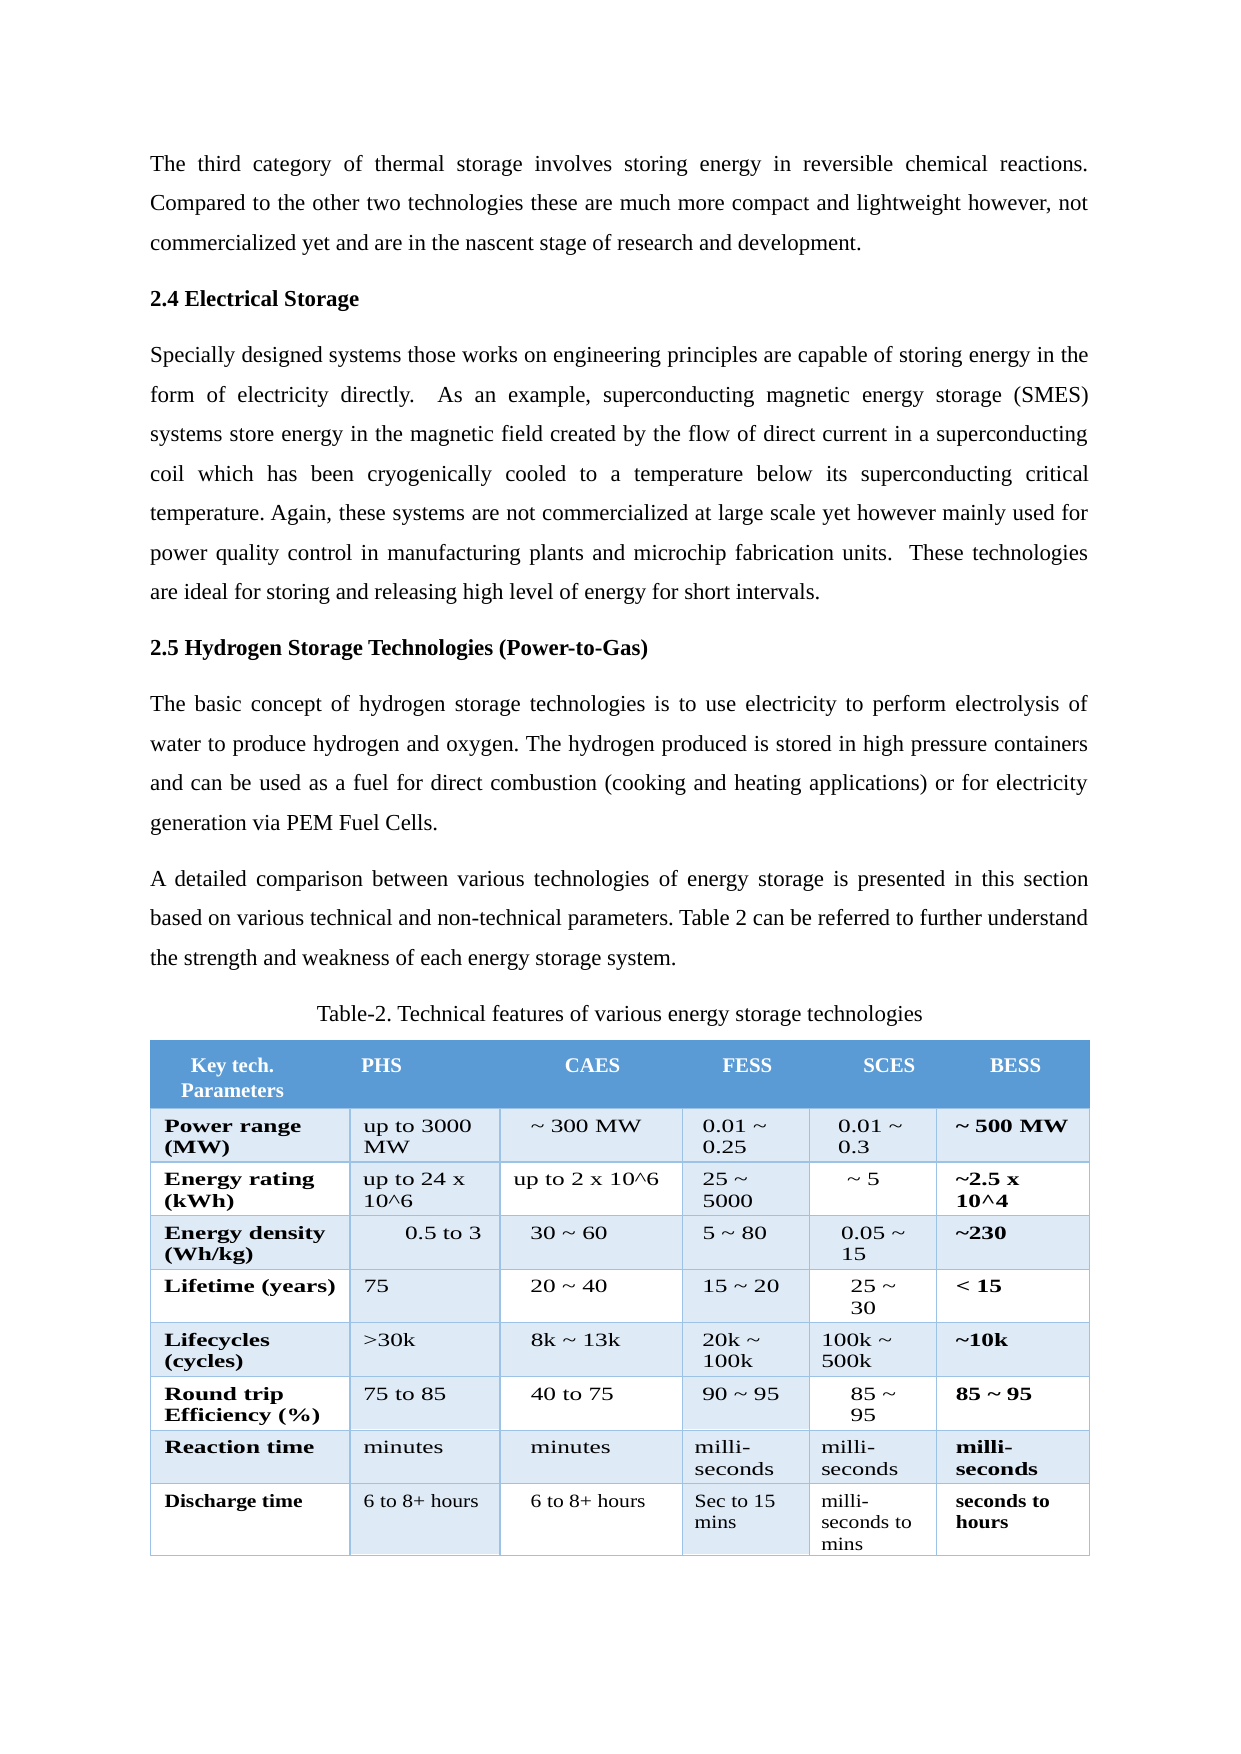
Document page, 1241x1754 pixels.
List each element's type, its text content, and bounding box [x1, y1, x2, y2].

table_cell 0.01 ~ 0.3 [810, 1109, 936, 1161]
table_cell milli-seconds [937, 1431, 1089, 1483]
text 2.4 Electrical Storage [150, 285, 1090, 311]
table_cell 90 ~ 95 [683, 1377, 809, 1429]
table_cell 25 ~ 30 [810, 1270, 936, 1322]
table_cell 6 to 8+ hours [501, 1484, 682, 1554]
table_cell ~ 5 [810, 1163, 936, 1215]
table_cell Discharge time [151, 1484, 349, 1554]
table_cell 0.5 to 3 [351, 1216, 499, 1269]
table_cell Sec to 15 mins [683, 1484, 809, 1554]
table_cell 85 ~ 95 [937, 1377, 1089, 1429]
table_cell minutes [351, 1431, 499, 1483]
table_cell milli-seconds [683, 1431, 809, 1483]
table_header SCES [810, 1041, 936, 1108]
table_cell up to 2 x 10^6 [501, 1163, 682, 1215]
table_cell ~10k [937, 1323, 1089, 1376]
table_cell Energy rating (kWh) [151, 1163, 349, 1215]
table_cell Energy density (Wh/kg) [151, 1216, 349, 1269]
text A detailed comparison between various technologies of energy storage is presented in this section based on various technical and non-technical parameters. Table 2 can be referred to further understand the strength and weakness of each energy storage system. [150, 865, 1090, 970]
table_header Key tech. Parameters [151, 1041, 349, 1108]
table_cell ~230 [937, 1216, 1089, 1269]
table_cell >30k [351, 1323, 499, 1376]
table_cell Lifecycles (cycles) [151, 1323, 349, 1376]
table_cell up to 3000 MW [351, 1109, 499, 1161]
table_header PHS [351, 1041, 499, 1108]
table_cell 25 ~ 5000 [683, 1163, 809, 1215]
table_cell Round trip Efficiency (%) [151, 1377, 349, 1429]
table_header CAES [501, 1041, 682, 1108]
table_cell 75 [351, 1270, 499, 1322]
table_cell 6 to 8+ hours [351, 1484, 499, 1554]
table_cell milli-seconds [810, 1431, 936, 1483]
table_cell minutes [501, 1431, 682, 1483]
text The third category of thermal storage involves storing energy in reversible chemical reactions. Compared to the other two technologies these are much more compact and lightweight however, not commercialized yet and are in the nascent stage of research and development. [150, 150, 1090, 255]
text Table-2. Technical features of various energy storage technologies [150, 1000, 1090, 1026]
table_cell 85 ~ 95 [810, 1377, 936, 1429]
table_cell 100k ~ 500k [810, 1323, 936, 1376]
table_cell ~ 300 MW [501, 1109, 682, 1161]
text 2.5 Hydrogen Storage Technologies (Power-to-Gas) [150, 634, 1090, 661]
table_cell 20k ~ 100k [683, 1323, 809, 1376]
table_cell 0.05 ~ 15 [810, 1216, 936, 1269]
table_cell 75 to 85 [351, 1377, 499, 1429]
table_cell 8k ~ 13k [501, 1323, 682, 1376]
table_cell < 15 [937, 1270, 1089, 1322]
table_cell Reaction time [151, 1431, 349, 1483]
table_header FESS [683, 1041, 809, 1108]
text The basic concept of hydrogen storage technologies is to use electricity to perform electrolysis of water to produce hydrogen and oxygen. The hydrogen produced is stored in high pressure containers and can be used as a fuel for direct combustion (cooking and heating applications) or for electricity generation via PEM Fuel Cells. [150, 690, 1090, 835]
table_cell 20 ~ 40 [501, 1270, 682, 1322]
table_cell 30 ~ 60 [501, 1216, 682, 1269]
table_cell 15 ~ 20 [683, 1270, 809, 1322]
text Specially designed systems those works on engineering principles are capable of storing energy in the form of electricity directly. As an example, superconducting magnetic energy storage (SMES) systems store energy in the magnetic field created by the flow of direct current in a superconducting coil which has been cryogenically cooled to a temperature below its superconducting critical temperature. Again, these systems are not commercialized at large scale yet however mainly used for power quality control in manufacturing plants and microchip fabrication units. These technologies are ideal for storing and releasing high level of energy for short intervals. [150, 341, 1090, 604]
table_cell seconds to hours [937, 1484, 1089, 1554]
table_cell Lifetime (years) [151, 1270, 349, 1322]
table_cell 40 to 75 [501, 1377, 682, 1429]
table_cell 0.01 ~ 0.25 [683, 1109, 809, 1161]
table_cell up to 24 x 10^6 [351, 1163, 499, 1215]
table_cell ~ 500 MW [937, 1109, 1089, 1161]
table_cell milli-seconds to mins [810, 1484, 936, 1554]
table_header BESS [937, 1041, 1089, 1108]
table_cell Power range (MW) [151, 1109, 349, 1161]
table_cell ~2.5 x 10^4 [937, 1163, 1089, 1215]
table_cell 5 ~ 80 [683, 1216, 809, 1269]
